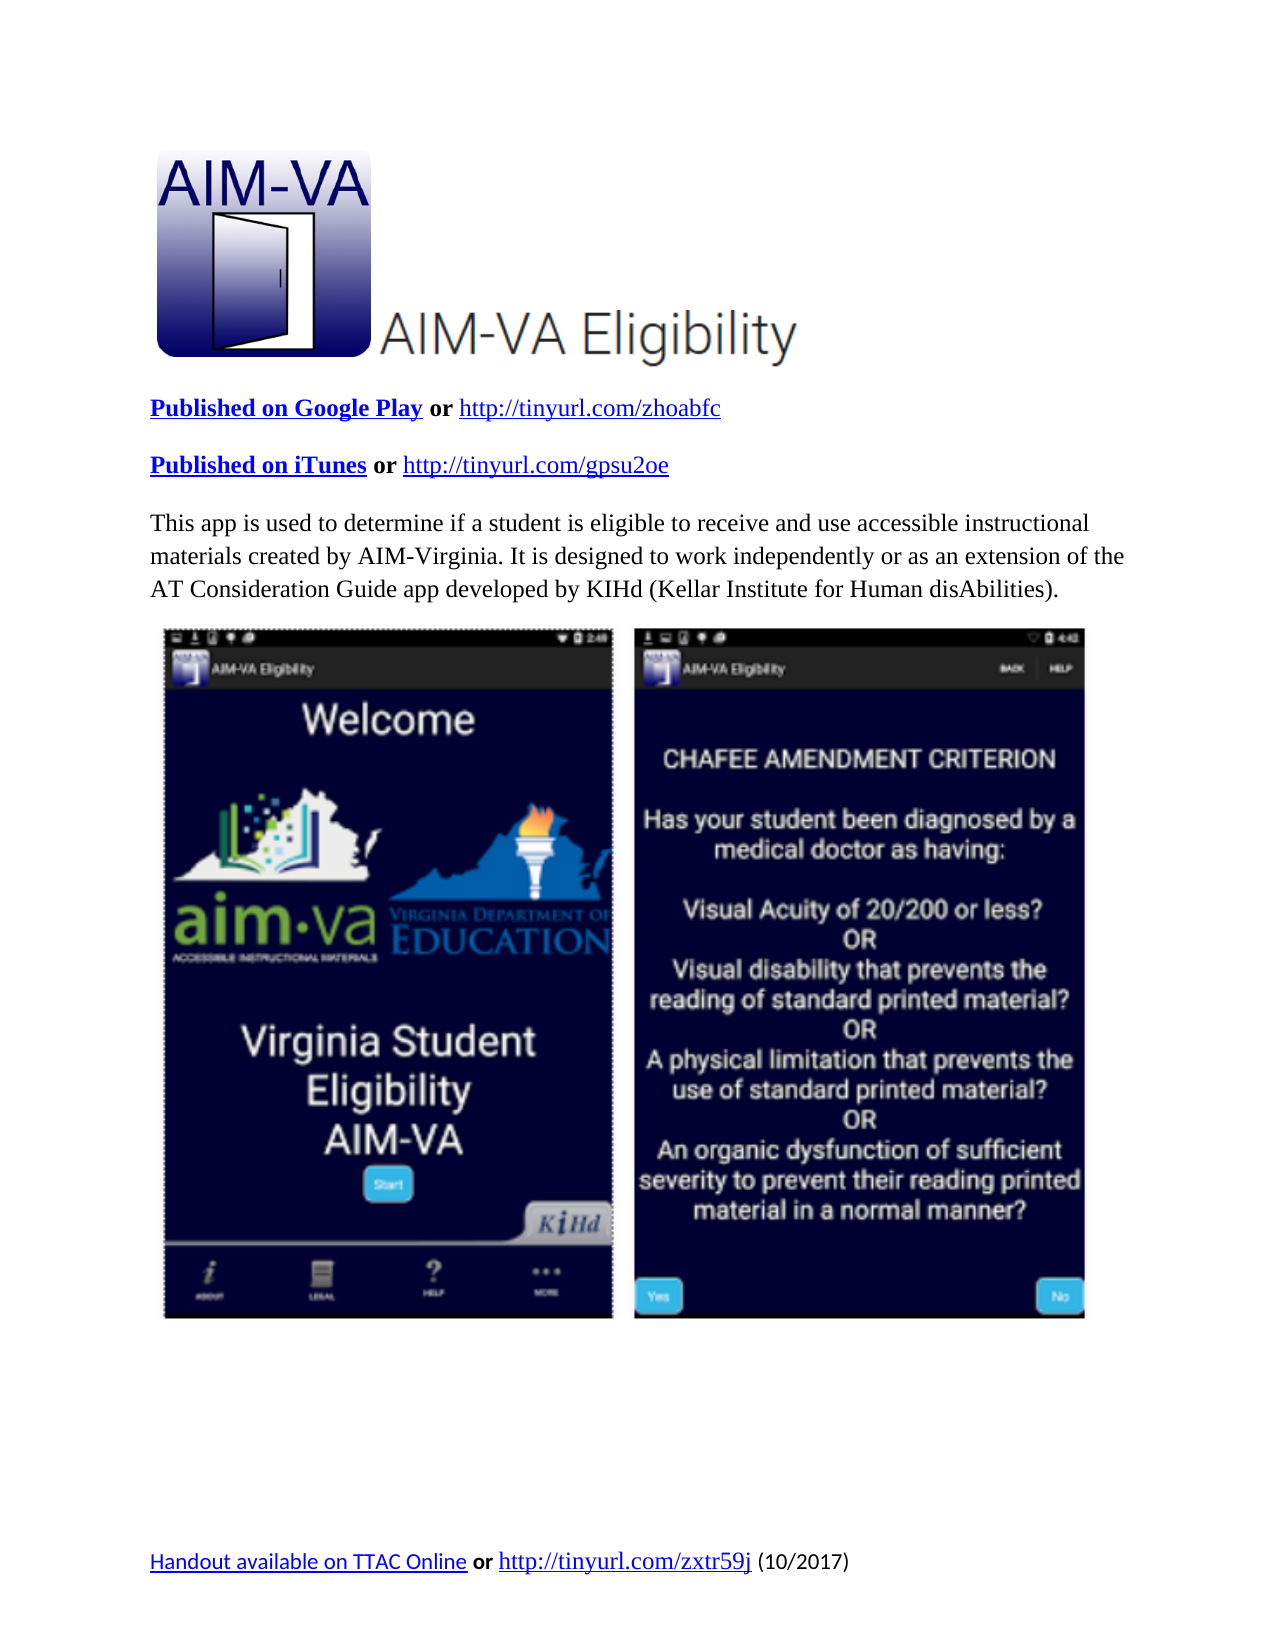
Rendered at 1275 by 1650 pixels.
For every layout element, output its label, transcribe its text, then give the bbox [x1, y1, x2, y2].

text This app is used to determine if a student is eligible to receive and use accessible instructional materials created by AIM-Virginia. It is designed to work independently or as an extension of the AT Consideration Guide app developed by KIHd (Kellar Institute for Human disAbilities). [150, 508, 1125, 603]
text Published on iTunes or http://tinyurl.com/gpsu2oe [150, 450, 1125, 479]
picture [150, 150, 801, 368]
picture [155, 627, 1092, 1324]
text Published on Google Play or http://tinyurl.com/zhoabfc [150, 393, 1125, 422]
